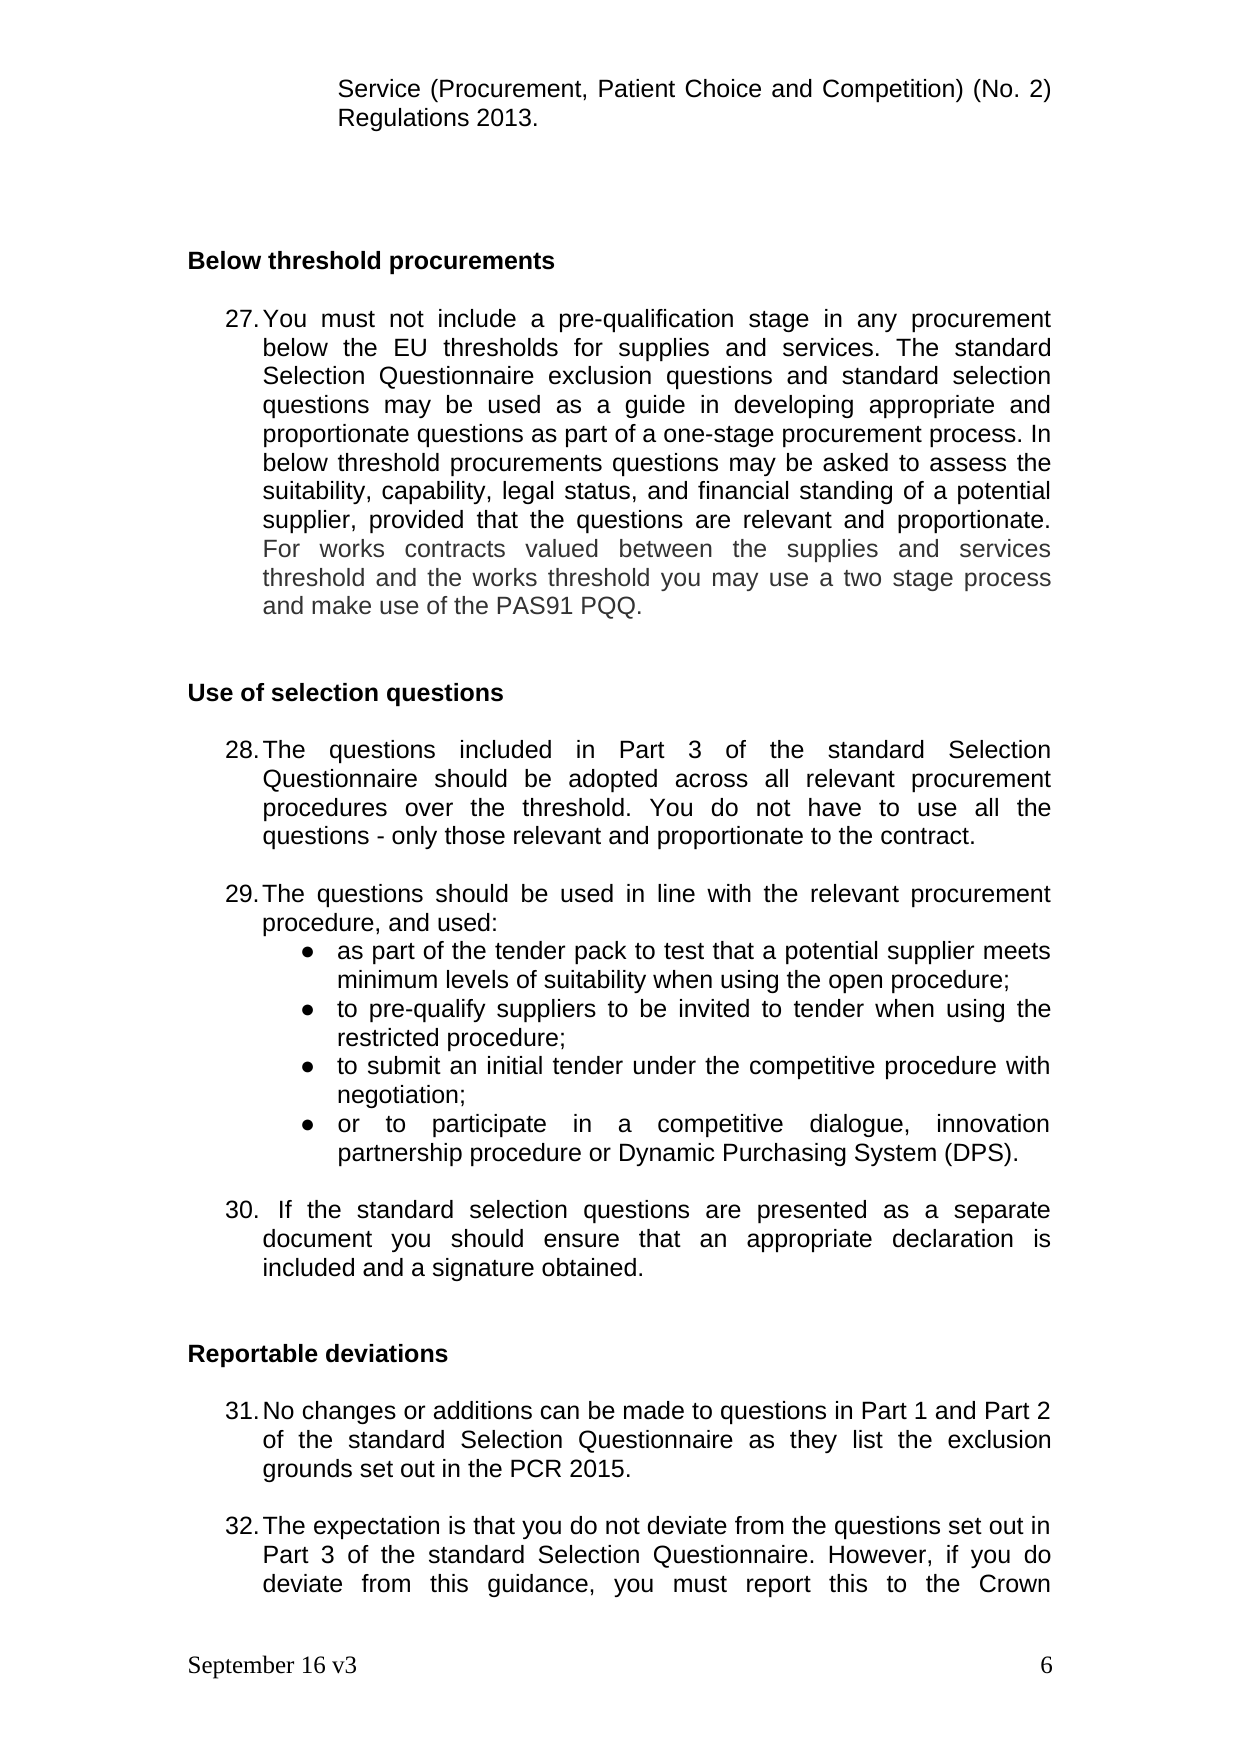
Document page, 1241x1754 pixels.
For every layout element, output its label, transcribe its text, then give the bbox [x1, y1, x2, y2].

list No changes or additions can be made to questions in Part 1 and Part 2 of the standard Selection Questionnaire as they list the exclusion grounds set out in the PCR 2015. [225, 1396, 1053, 1483]
list You must not include a pre-qualification stage in any procurement below the EU thresholds for supplies and services. The standard Selection Questionnaire exclusion questions and standard selection questions may be used as a guide in developing appropriate and proportionate questions as part of a one-stage procurement process. In below threshold procurements questions may be asked to assess the suitability, capability, legal status, and financial standing of a potential supplier, provided that the questions are relevant and proportionate. For works contracts valued between the supplies and services threshold and the works threshold you may use a two stage process and make use of the PAS91 PQQ. [225, 304, 1053, 620]
list or to participate in a competitive dialogue, innovation partnership procedure or Dynamic Purchasing System (DPS). [300, 1109, 1052, 1166]
list The questions included in Part 3 of the standard Selection Questionnaire should be adopted across all relevant procurement procedures over the threshold. You do not have to use all the questions - only those relevant and proportionate to the contract. [225, 735, 1053, 850]
list The questions should be used in line with the relevant procurement procedure, and used: [225, 879, 1053, 936]
list as part of the tender pack to test that a potential supplier meets minimum levels of suitability when using the open procedure; [300, 936, 1053, 994]
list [225, 1511, 1053, 1598]
list to pre-qualify suppliers to be invited to tender when using the restricted procedure; [300, 994, 1053, 1051]
list If the standard selection questions are presented as a separate document you should ensure that an appropriate declaration is included and a signature obtained. [225, 1195, 1053, 1281]
text Below threshold procurements [187, 246, 1053, 275]
text Use of selection questions [187, 678, 1052, 706]
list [300, 74, 1053, 131]
list to submit an initial tender under the competitive procedure with negotiation; [300, 1051, 1052, 1109]
text Reportable deviations [187, 1339, 1053, 1368]
